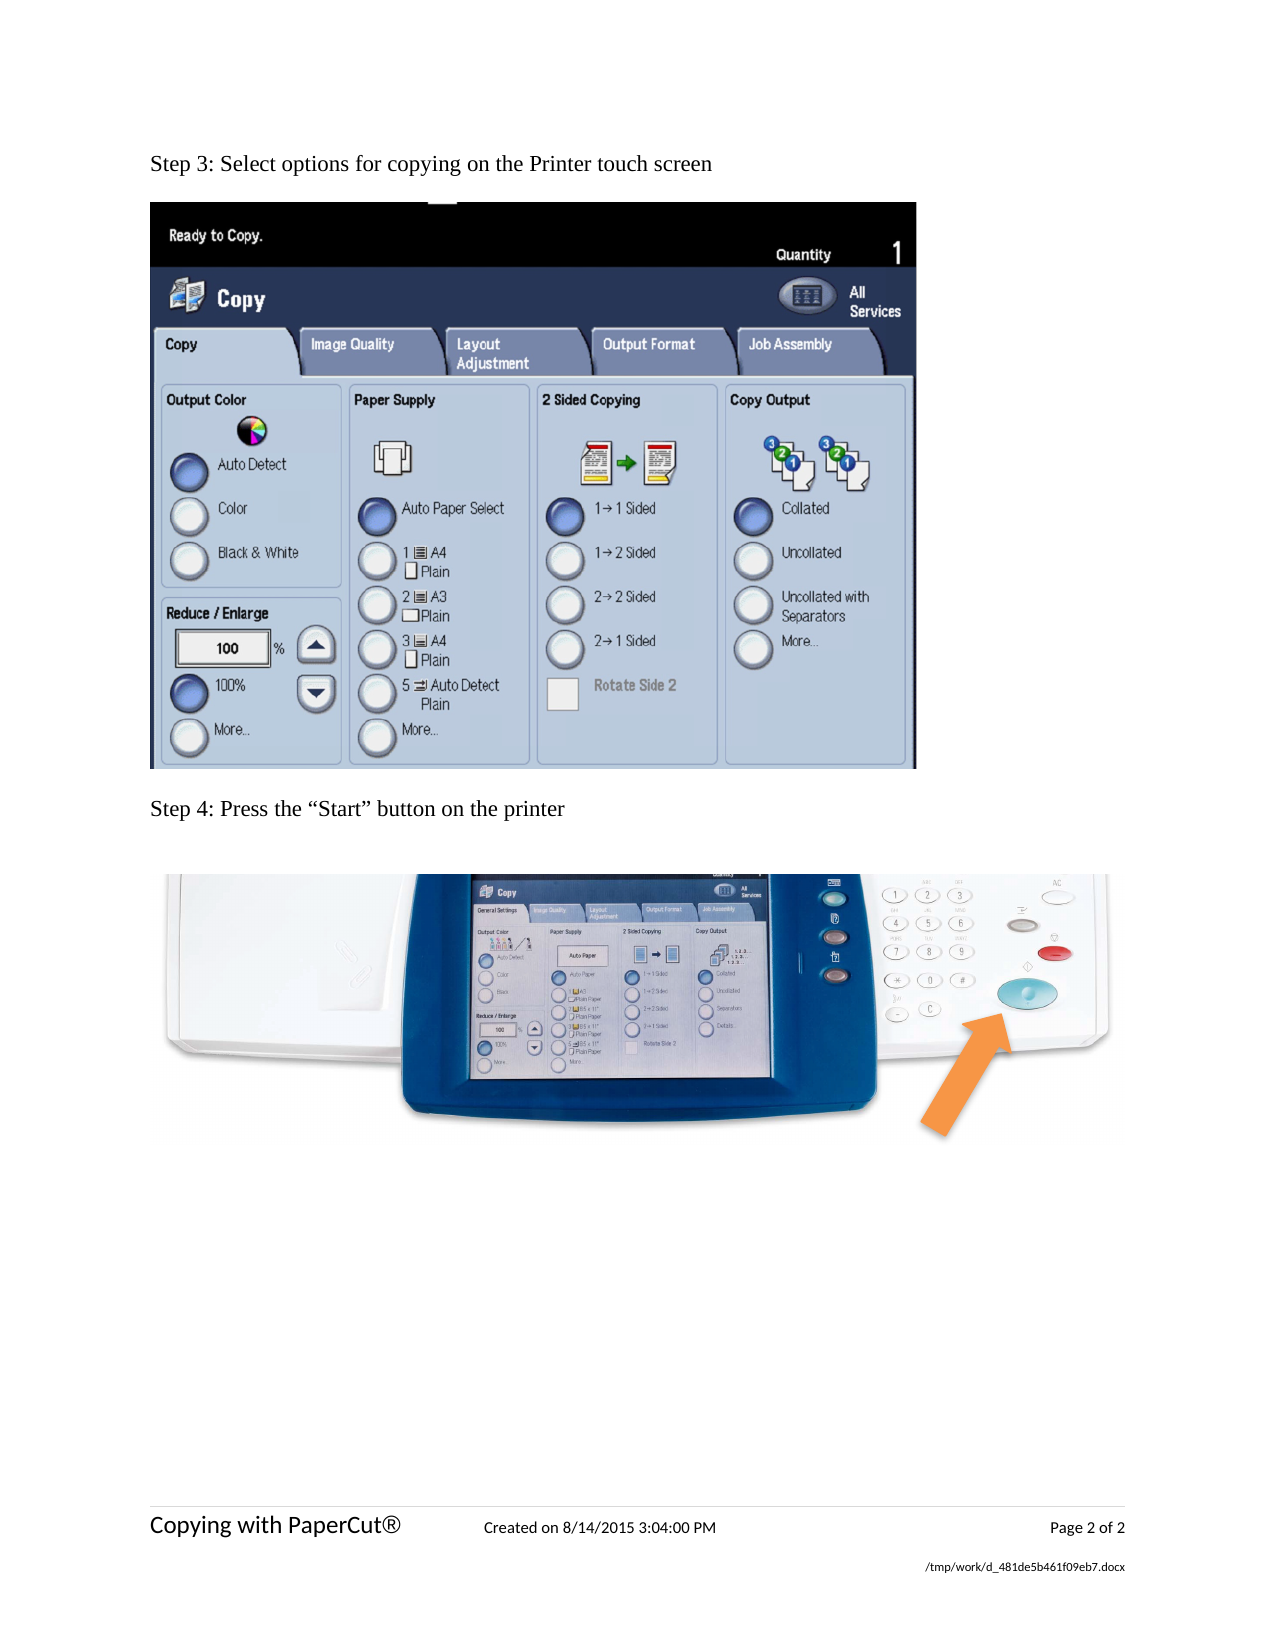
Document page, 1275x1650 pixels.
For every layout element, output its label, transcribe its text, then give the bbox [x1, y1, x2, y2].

picture [150, 202, 917, 769]
picture [150, 874, 1125, 1145]
text Step 3: Select options for copying on the Printer touch screen [150, 150, 1125, 176]
text Step 4: Press the “Start” button on the printer [150, 795, 1125, 821]
